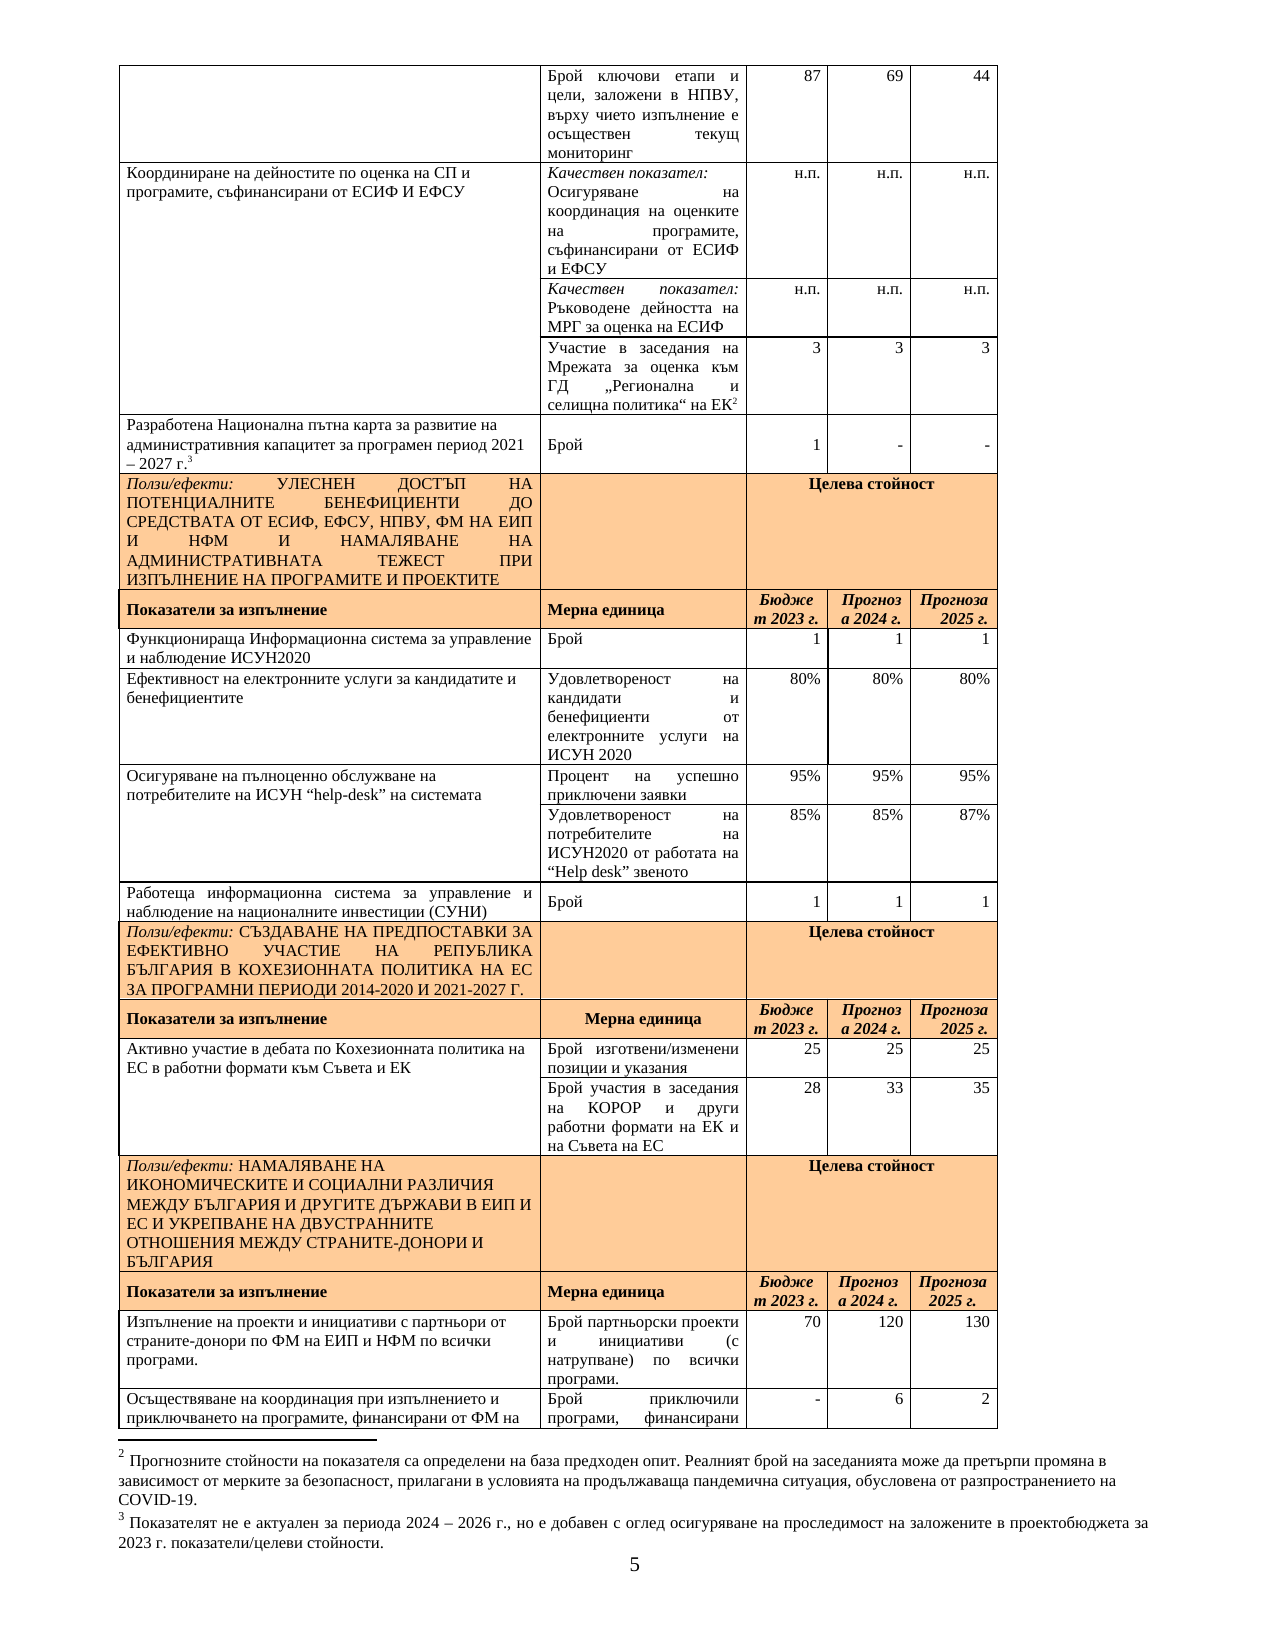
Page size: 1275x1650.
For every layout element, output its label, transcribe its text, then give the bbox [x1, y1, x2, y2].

table_cell 87% [911, 805, 997, 881]
table_cell 2 [911, 1389, 997, 1427]
table_cell Брой [541, 629, 746, 667]
table_cell 95% [828, 765, 910, 804]
table_cell 3 [828, 338, 910, 414]
table_cell Показатели за изпълнение [120, 1272, 540, 1310]
table_cell 1 [829, 629, 910, 667]
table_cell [541, 1389, 746, 1427]
table_cell Удовлетвореност на потребителите на ИСУН2020 от работата на “Help desk” звеното [541, 805, 746, 881]
table_cell Показатели за изпълнение [120, 1000, 540, 1038]
table_cell Брой участия в заседания на КОРОР и други работни формати на ЕК и на Съвета на ЕС [541, 1078, 746, 1155]
table_cell 1 [911, 883, 997, 921]
table_cell 44 [911, 66, 997, 162]
table_cell 28 [747, 1078, 827, 1155]
table_cell 80% [829, 669, 910, 764]
table_cell 6 [828, 1389, 910, 1427]
table_cell н.п. [747, 279, 827, 336]
table_cell 1 [747, 883, 827, 921]
table_cell [541, 474, 746, 589]
table_cell 1 [747, 629, 827, 667]
table_cell Осигуряване на пълноценно обслужване на потребителите на ИСУН “help-desk” на системата [120, 765, 540, 881]
table_cell Мерна единица [541, 590, 746, 628]
table_cell 25 [828, 1039, 910, 1077]
table_cell 3 [747, 338, 827, 414]
table_cell Участие в заседания на Мрежата за оценка към ГД „Регионална и селищна политика“ на ЕК [541, 338, 746, 414]
table_cell н.п. [747, 163, 827, 278]
table_cell Прогноза 2025 г. [911, 590, 997, 628]
table_cell 70 [747, 1311, 827, 1388]
table_cell Целева стойност [747, 474, 997, 589]
table_cell Функционираща Информационна система за управление и наблюдение ИСУН2020 [120, 629, 540, 667]
table_cell Прогноза 2024 г. [828, 590, 910, 628]
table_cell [120, 1389, 540, 1427]
table_cell Изпълнение на проекти и инициативи с партньори от страните-донори по ФМ на ЕИП и НФМ по всички програми. [120, 1311, 540, 1388]
table_cell Брой ключови етапи и цели, заложени в НПВУ, върху чието изпълнение е осъществен текущ мониторинг [541, 66, 746, 162]
table_cell 80% [911, 669, 997, 764]
table_cell н.п. [828, 163, 910, 278]
table_cell Целева стойност [747, 1156, 997, 1271]
table_cell 25 [911, 1039, 997, 1077]
table_cell Удовлетвореност на кандидати и бенефициенти от електронните услуги на ИСУН 2020 [541, 669, 746, 764]
table_cell 80% [747, 669, 827, 764]
table_cell Работеща информационна система за управление и наблюдение на националните инвестиции (СУНИ) [120, 883, 540, 921]
table_cell Прогноза 2025 г. [911, 1000, 997, 1038]
table_cell 1 [911, 629, 997, 667]
table_cell 85% [828, 805, 910, 881]
table_cell Брой [541, 883, 746, 921]
table_cell 120 [828, 1311, 910, 1388]
table_cell 87 [747, 66, 827, 162]
table_cell Ползи/ефекти: СЪЗДАВАНЕ НА ПРЕДПОСТАВКИ ЗА ЕФЕКТИВНО УЧАСТИЕ НА РЕПУБЛИКА БЪЛГАРИЯ В КОХЕЗИОННАТА ПОЛИТИКА НА ЕС ЗА ПРОГРАМНИ ПЕРИОДИ 2014-2020 И 2021-2027 Г. [120, 922, 540, 998]
table_cell 130 [911, 1311, 997, 1388]
table_cell 85% [747, 805, 827, 881]
table_cell 3 [911, 338, 997, 414]
table_cell Ползи/ефекти: НАМАЛЯВАНЕ НА ИКОНОМИЧЕСКИТЕ И СОЦИАЛНИ РАЗЛИЧИЯ МЕЖДУ БЪЛГАРИЯ И ДРУГИТЕ ДЪРЖАВИ В ЕИП И ЕС И УКРЕПВАНЕ НА ДВУСТРАННИТЕ ОТНОШЕНИЯ МЕЖДУ СТРАНИТЕ-ДОНОРИ И БЪЛГАРИЯ [120, 1156, 540, 1271]
table_cell Бюджет 2023 г. [747, 590, 827, 628]
table_cell Показатели за изпълнение [120, 590, 540, 628]
table_cell Бюджет 2023 г. [747, 1272, 827, 1310]
table_cell Ефективност на електронните услуги за кандидатите и бенефициентите [120, 669, 540, 764]
table_cell Брой партньорски проекти и инициативи (с натрупване) по всички програми. [541, 1311, 746, 1388]
table_cell 35 [911, 1078, 997, 1155]
table_cell Мерна единица [541, 1000, 746, 1038]
table_cell Брой изготвени/изменени позиции и указания [541, 1039, 746, 1077]
table_cell Ползи/ефекти: УЛЕСНЕН ДОСТЪП НА ПОТЕНЦИАЛНИТЕ БЕНЕФИЦИЕНТИ ДО СРЕДСТВАТА ОТ ЕСИФ, ЕФСУ, НПВУ, ФМ НА ЕИП И НФМ И НАМАЛЯВАНЕ НА АДМИНИСТРАТИВНАТА ТЕЖЕСТ ПРИ ИЗПЪЛНЕНИЕ НА ПРОГРАМИТЕ И ПРОЕКТИТЕ [120, 474, 540, 589]
table_cell 33 [828, 1078, 910, 1155]
table_cell - [747, 1389, 827, 1427]
table_cell Прогноза 2024 г. [828, 1272, 910, 1310]
table_cell Целева стойност [747, 922, 997, 998]
table_cell Процент на успешно приключени заявки [541, 765, 746, 804]
table_cell 69 [828, 66, 910, 162]
table_cell Качествен показател: Ръководене дейността на МРГ за оценка на ЕСИФ [541, 279, 746, 336]
table_cell 1 [828, 883, 910, 921]
table_cell 1 [747, 415, 827, 473]
table_cell н.п. [911, 279, 997, 336]
table_cell н.п. [911, 163, 997, 278]
table_cell Брой [541, 415, 746, 473]
table_cell Качествен показател: Осигуряване на координация на оценките на програмите, съфинансирани от ЕСИФ и ЕФСУ [541, 163, 746, 278]
table_cell [541, 922, 746, 998]
table_cell Координиране на дейностите по оценка на СП и програмите, съфинансирани от ЕСИФ И ЕФСУ [120, 163, 540, 414]
table_cell Мерна единица [541, 1272, 746, 1310]
table_cell Прогноза 2025 г. [911, 1272, 997, 1310]
table_cell н.п. [828, 279, 910, 336]
table_cell Бюджет 2023 г. [747, 1000, 827, 1038]
table_cell 25 [747, 1039, 827, 1077]
table_cell - [828, 415, 910, 473]
table_cell [541, 1156, 746, 1271]
table_cell 95% [747, 765, 827, 804]
table_cell Прогноза 2024 г. [828, 1000, 910, 1038]
table_cell 95% [911, 765, 997, 804]
table_cell Разработена Национална пътна карта за развитие на административния капацитет за програмен период 2021 – 2027 г. [120, 415, 540, 473]
table_cell - [911, 415, 997, 473]
table_cell Активно участие в дебата по Кохезионната политика на ЕС в работни формати към Съвета и ЕК [120, 1039, 540, 1155]
